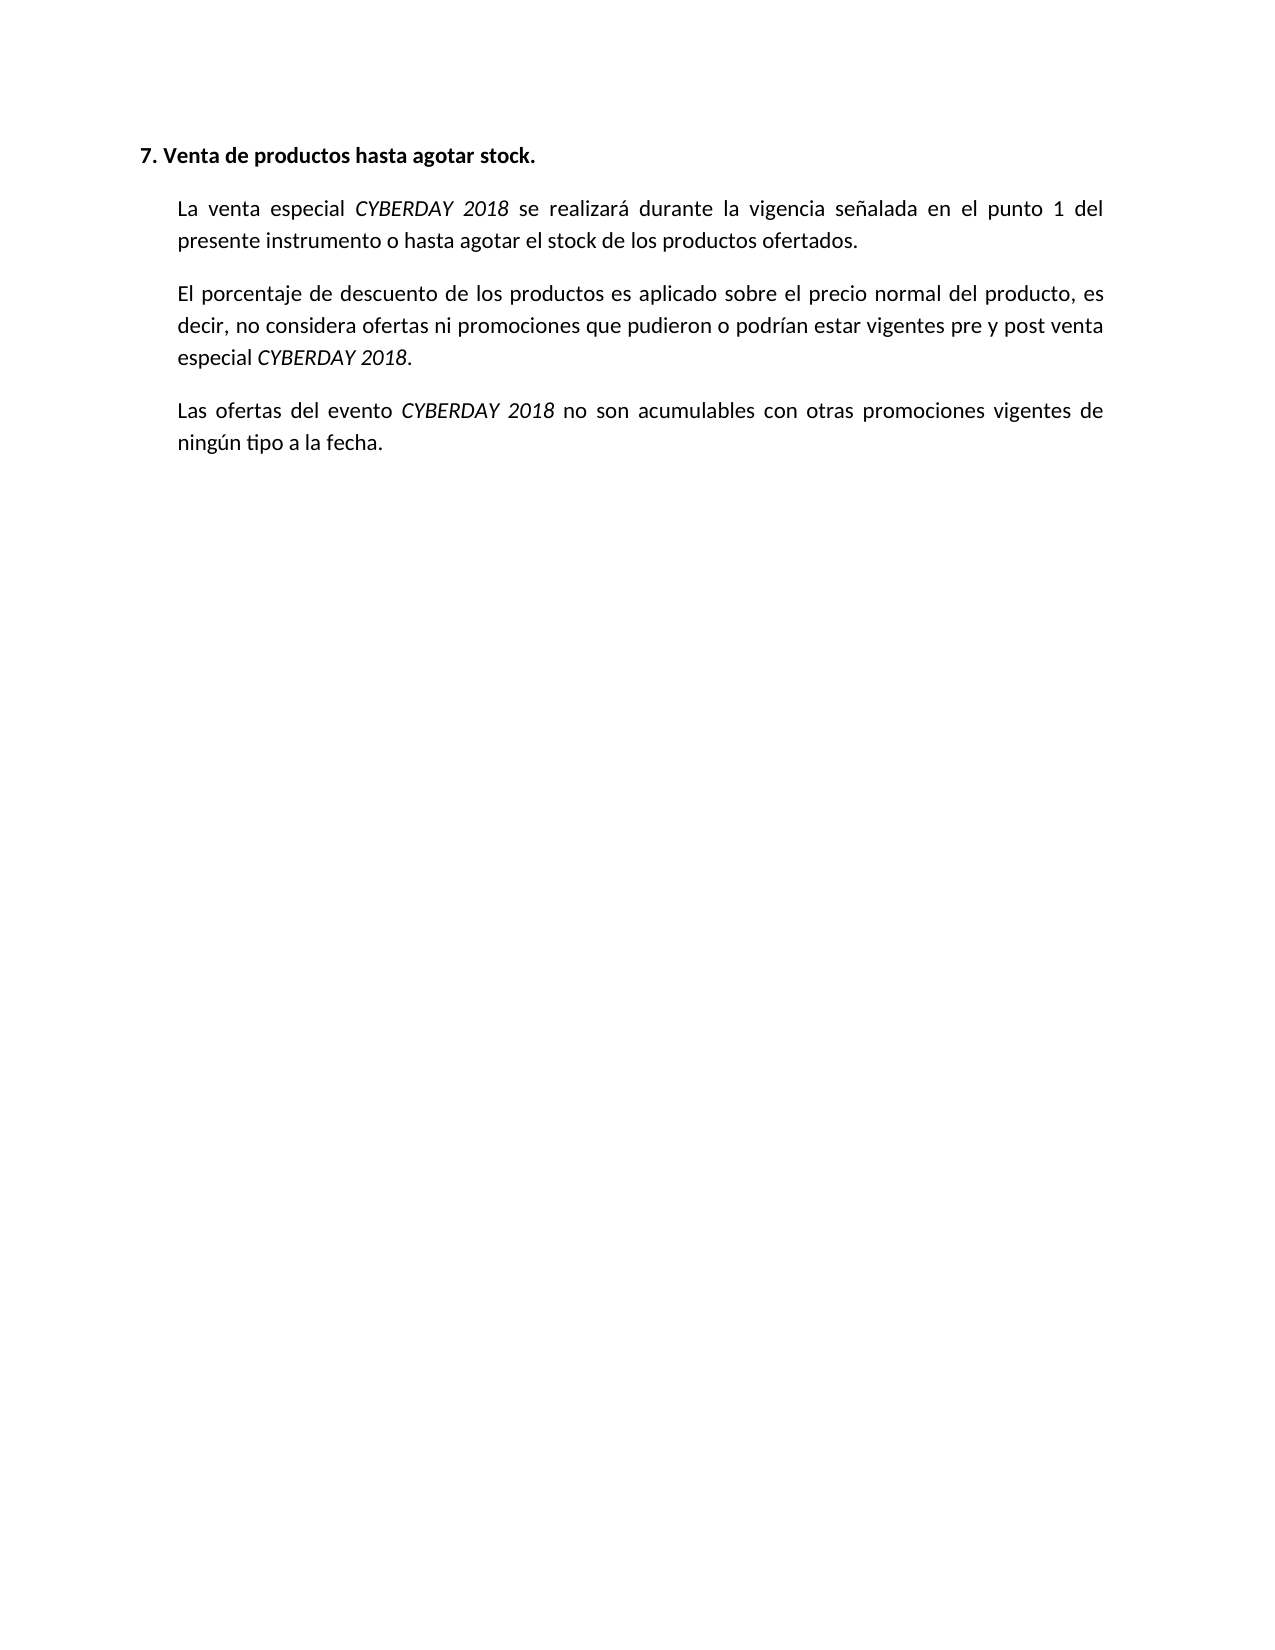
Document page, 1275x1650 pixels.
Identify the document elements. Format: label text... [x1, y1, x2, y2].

text Las ofertas del evento CYBERDAY 2018 no son acumulables con otras promociones vigentes de ningún tipo a la fecha. [177, 396, 1104, 456]
text 7. Venta de productos hasta agotar stock. [140, 142, 579, 170]
text El porcentaje de descuento de los productos es aplicado sobre el precio normal del producto, es decir, no considera ofertas ni promociones que pudieron o podrían estar vigentes pre y post venta especial CYBERDAY 2018. [177, 279, 1104, 371]
text La venta especial CYBERDAY 2018 se realizará durante la vigencia señalada en el punto 1 del presente instrumento o hasta agotar el stock de los productos ofertados. [177, 194, 1104, 255]
